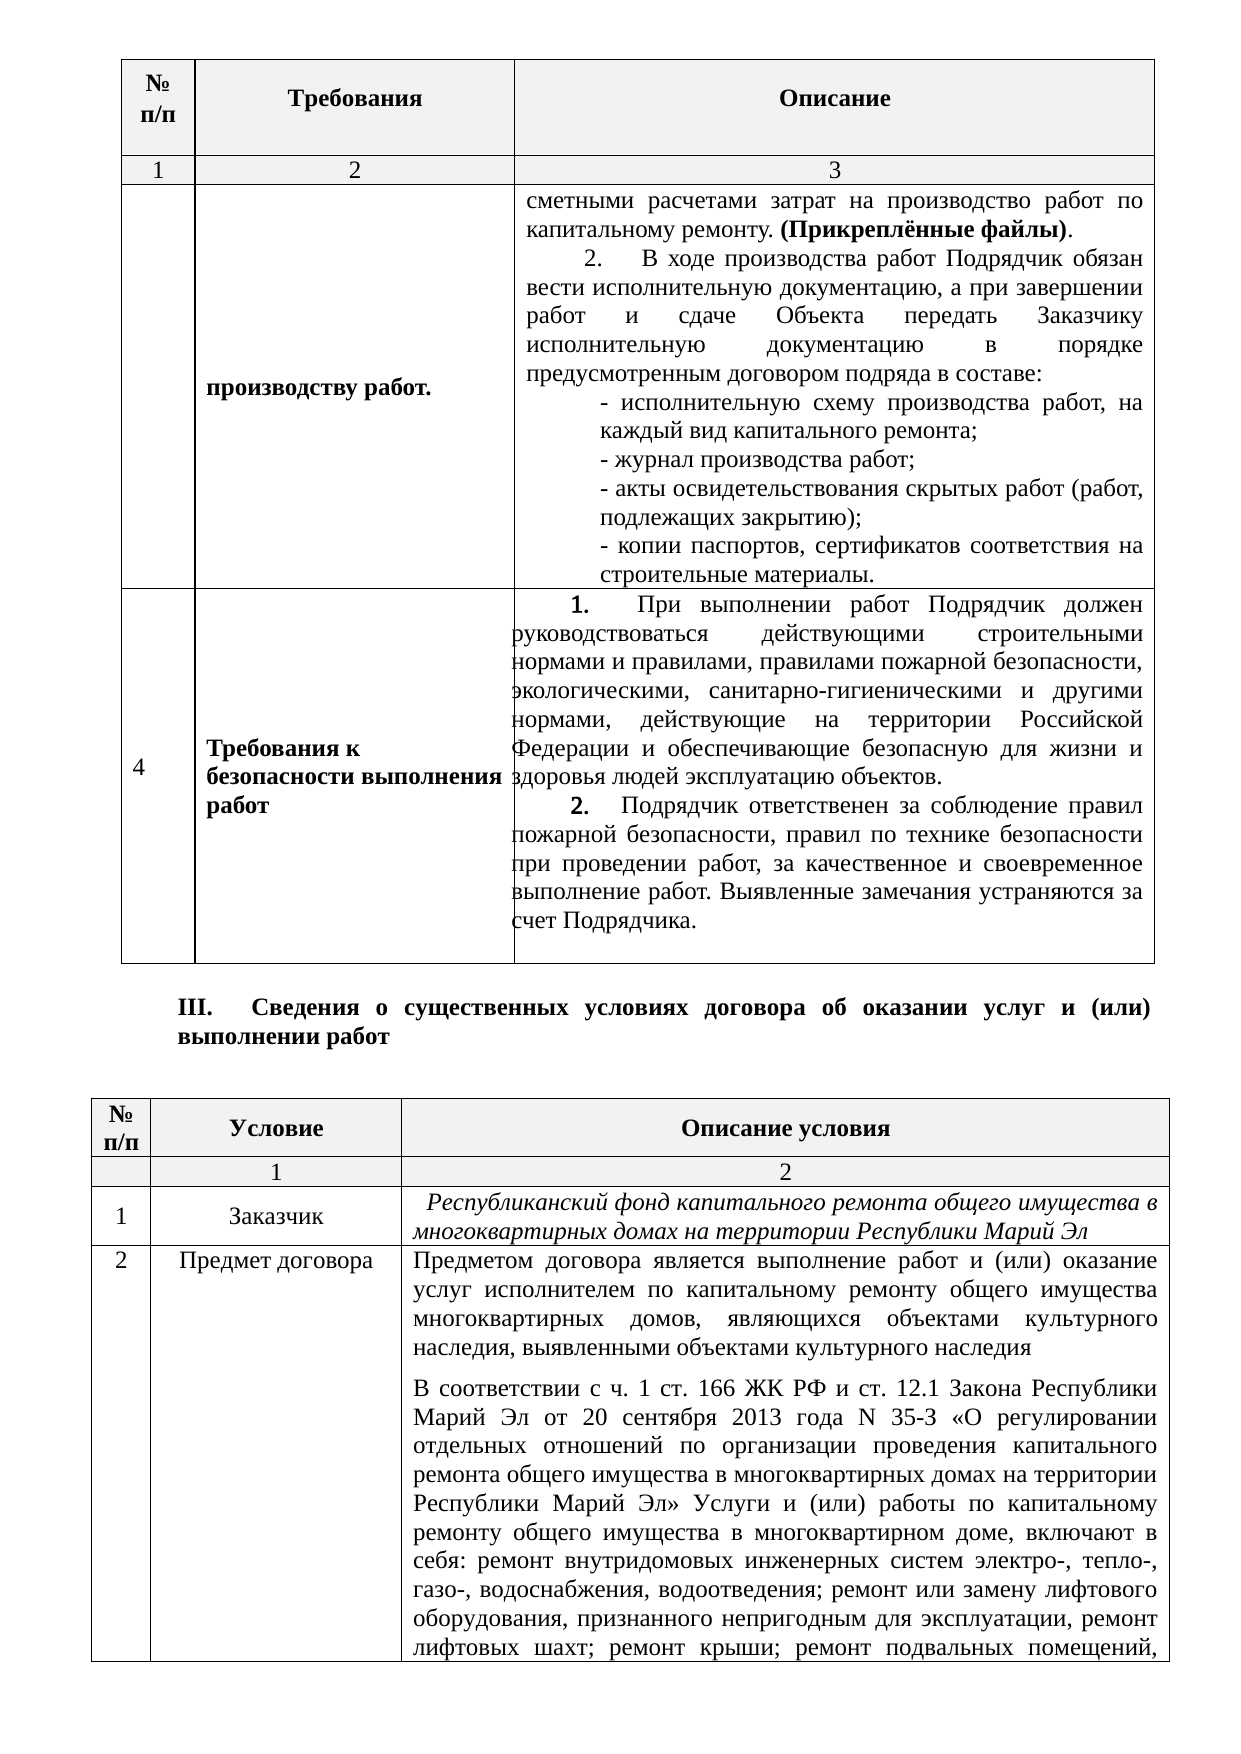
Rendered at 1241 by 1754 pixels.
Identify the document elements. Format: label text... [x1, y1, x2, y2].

table_header № п/п [122, 60, 194, 154]
table_cell Заказчик [151, 1187, 401, 1244]
table_header № п/п [92, 1099, 150, 1156]
table_header Требования [196, 60, 514, 154]
table_cell 3 [515, 156, 1154, 184]
table_cell 2 [92, 1246, 150, 1661]
table_header Условие [151, 1099, 401, 1156]
table_cell Требования к производству работ. [196, 185, 514, 588]
table_cell При выполнении работ Подрядчик должен руководствоваться действующими строительными нормами и правилами, правилами пожарной безопасности, экологическими, санитарно-гигиеническими и другими нормами, действующие на территории Российской Федерации и обеспечивающие безопасную для жизни и здоровья людей эксплуатацию объектов. Подрядчик ответственен за соблюдение правил пожарной безопасности, правил по технике безопасности при проведении работ, за качественное и своевременное выполнение работ. Выявленные замечания устраняются за счет Подрядчика. [515, 589, 1154, 963]
table_cell 3 [122, 185, 194, 588]
table_header Описание условия [402, 1099, 1169, 1156]
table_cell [402, 1246, 1169, 1661]
table_cell [92, 1157, 150, 1186]
table_cell 4 [122, 589, 194, 963]
table_cell 1 [122, 156, 194, 184]
table_cell 1 [151, 1157, 401, 1186]
list Сведения о существенных условиях договора об оказании услуг и (или) выполнении работ [177, 992, 1152, 1050]
table_cell Республиканский фонд капитального ремонта общего имущества в многоквартирных домах на территории Республики Марий Эл [402, 1187, 1169, 1244]
table_cell Требования к безопасности выполнения работ [196, 589, 514, 963]
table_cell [515, 185, 1154, 588]
table_cell Предмет договора [151, 1246, 401, 1661]
table_cell 2 [196, 156, 514, 184]
table_cell 2 [402, 1157, 1169, 1186]
table_header Описание [515, 60, 1154, 154]
table_cell 1 [92, 1187, 150, 1244]
